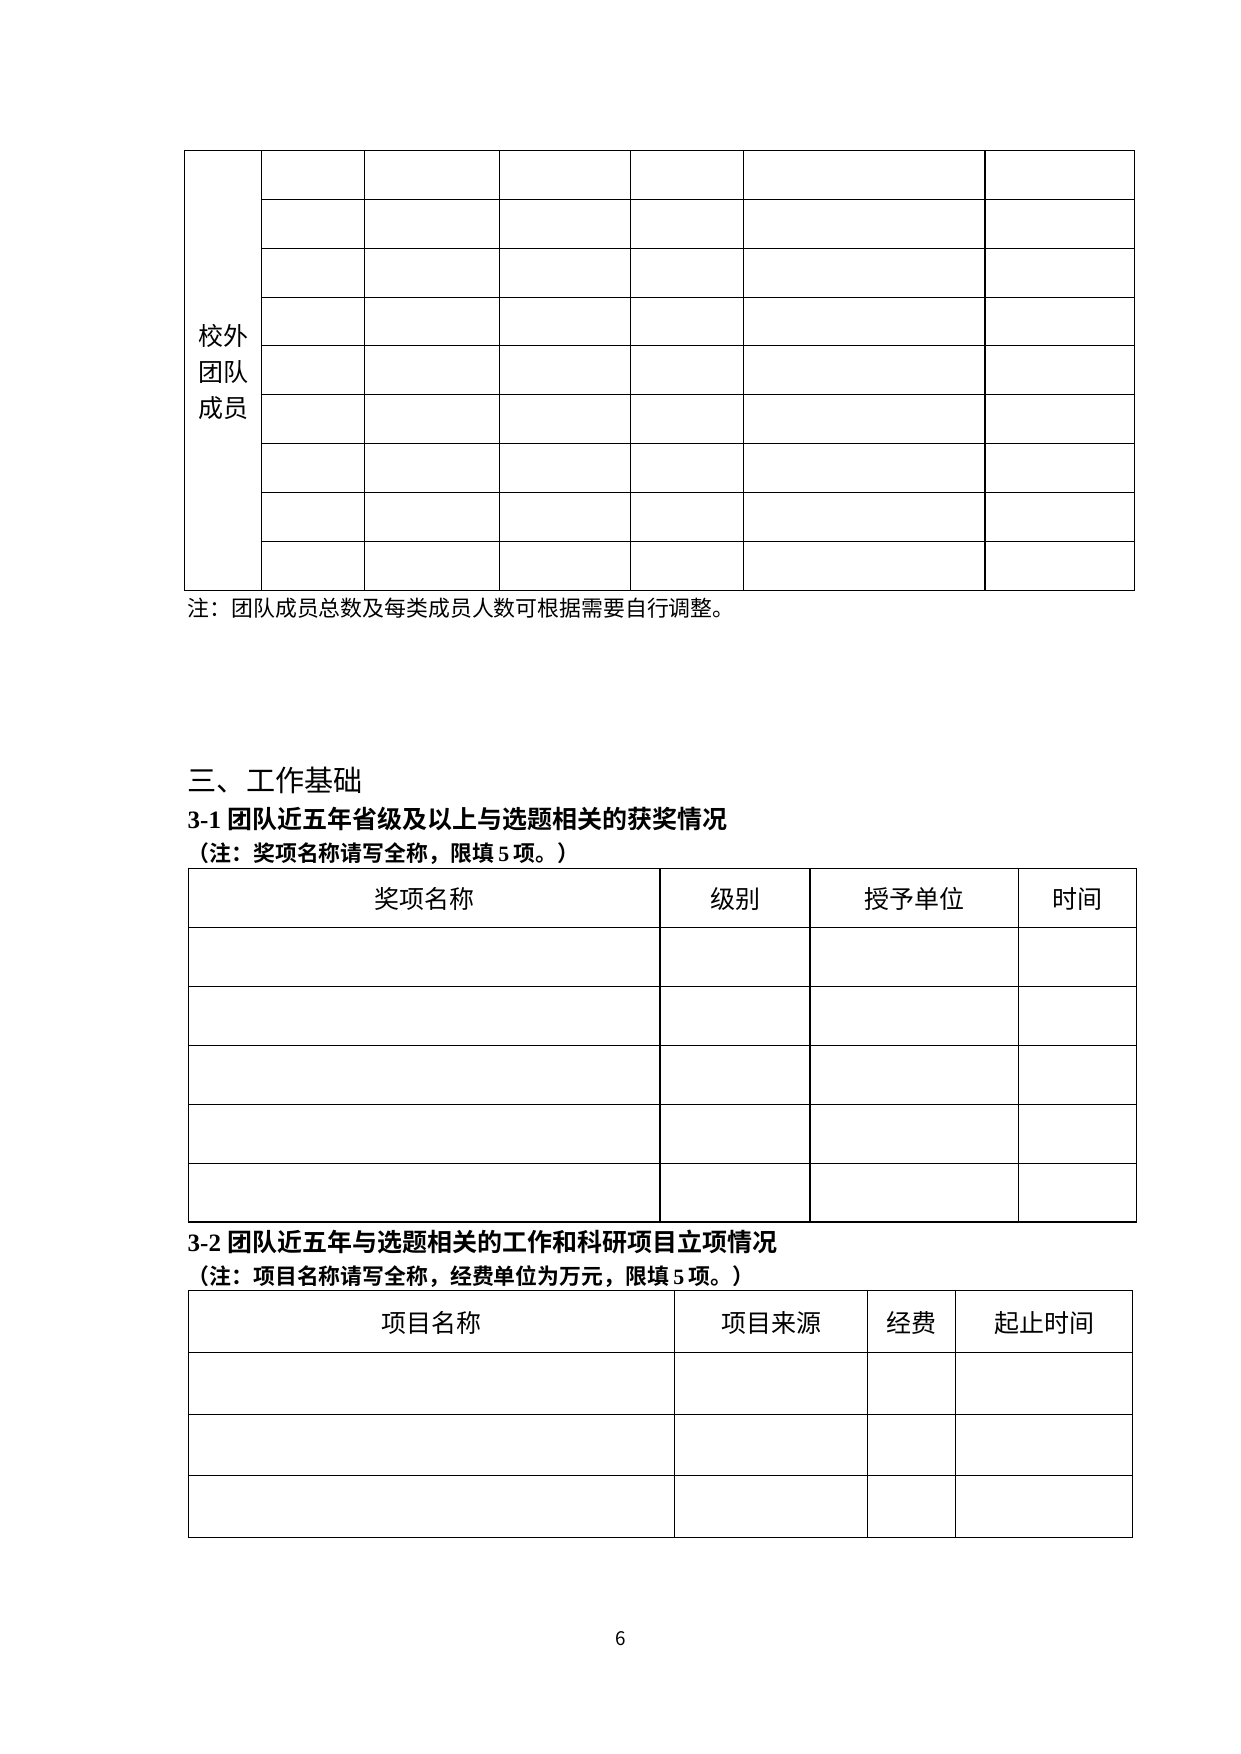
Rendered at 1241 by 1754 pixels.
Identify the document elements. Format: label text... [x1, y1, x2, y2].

table_cell [744, 444, 984, 492]
text 三、工作基础 [187, 757, 1053, 800]
table_cell [631, 346, 743, 394]
table_cell [262, 395, 364, 443]
table_cell [986, 346, 1134, 394]
table_header 级别 [661, 869, 809, 927]
table_cell [500, 444, 630, 492]
table_cell [262, 542, 364, 590]
table_cell [262, 298, 364, 345]
text 注：团队成员总数及每类成员人数可根据需要自行调整。 [187, 591, 1053, 623]
table_cell [811, 928, 1018, 986]
table_cell [1019, 1105, 1136, 1162]
table_cell [956, 1476, 1132, 1537]
table_cell [500, 395, 630, 443]
table_cell [868, 1353, 955, 1413]
table_cell [868, 1415, 955, 1475]
table_cell [744, 542, 984, 590]
table_header 授予单位 [811, 869, 1018, 927]
table_cell [365, 249, 499, 297]
table_cell [631, 444, 743, 492]
text 3-1 团队近五年省级及以上与选题相关的获奖情况 [187, 800, 1053, 836]
table_cell [675, 1415, 867, 1475]
table_cell [986, 200, 1134, 248]
table_cell [365, 151, 499, 199]
table_cell [631, 395, 743, 443]
table_cell [661, 1164, 809, 1221]
table_header 奖项名称 [189, 869, 659, 927]
table_cell [744, 493, 984, 541]
table_cell [500, 200, 630, 248]
table_cell [262, 444, 364, 492]
table_cell [986, 444, 1134, 492]
table_cell [189, 1164, 659, 1221]
table_cell [262, 249, 364, 297]
table_cell [811, 1164, 1018, 1221]
table_cell [500, 346, 630, 394]
table_cell [189, 1046, 659, 1103]
table_cell [744, 395, 984, 443]
table_cell [365, 493, 499, 541]
table_cell [631, 298, 743, 345]
table_cell [500, 151, 630, 199]
table_cell [956, 1353, 1132, 1413]
table_cell [661, 987, 809, 1044]
table_cell [661, 928, 809, 986]
table_cell [262, 493, 364, 541]
table_cell [744, 151, 984, 199]
table_cell [986, 249, 1134, 297]
table_cell [500, 298, 630, 345]
table_cell [631, 200, 743, 248]
table_cell [365, 444, 499, 492]
table_cell [811, 1105, 1018, 1162]
table_cell [500, 249, 630, 297]
table_cell [262, 151, 364, 199]
table_cell [1019, 1046, 1136, 1103]
table_cell [986, 493, 1134, 541]
table_cell [262, 346, 364, 394]
table_cell [1019, 987, 1136, 1044]
table_cell [661, 1105, 809, 1162]
table_cell [365, 542, 499, 590]
table_cell [744, 298, 984, 345]
table_cell [365, 298, 499, 345]
table_cell [661, 1046, 809, 1103]
table_cell 校外团队成员 [185, 151, 261, 590]
table_cell [811, 987, 1018, 1044]
table_cell [365, 200, 499, 248]
table_cell [631, 542, 743, 590]
table_cell [675, 1476, 867, 1537]
table_cell [500, 493, 630, 541]
table_cell [189, 1353, 674, 1413]
table_cell [189, 1476, 674, 1537]
table_cell [986, 151, 1134, 199]
table_cell [956, 1415, 1132, 1475]
table_cell [744, 200, 984, 248]
text 3-2 团队近五年与选题相关的工作和科研项目立项情况 [187, 1222, 1053, 1259]
table_cell [986, 298, 1134, 345]
table_header 经费 [868, 1291, 955, 1352]
table_cell [986, 542, 1134, 590]
text （注：奖项名称请写全称，限填5项。） [187, 836, 1053, 868]
table_cell [631, 249, 743, 297]
table_cell [744, 346, 984, 394]
text （注：项目名称请写全称，经费单位为万元，限填5项。） [187, 1259, 1053, 1290]
table_cell [631, 151, 743, 199]
table_cell [675, 1353, 867, 1413]
table_cell [1019, 1164, 1136, 1221]
table_header 起止时间 [956, 1291, 1132, 1352]
table_cell [365, 346, 499, 394]
table_cell [365, 395, 499, 443]
table_cell [1019, 928, 1136, 986]
table_cell [500, 542, 630, 590]
table_cell [868, 1476, 955, 1537]
table_header 项目来源 [675, 1291, 867, 1352]
table_cell [189, 1415, 674, 1475]
table_cell [189, 1105, 659, 1162]
table_cell [189, 928, 659, 986]
table_cell [189, 987, 659, 1044]
table_cell [262, 200, 364, 248]
table_cell [744, 249, 984, 297]
table_header 项目名称 [189, 1291, 674, 1352]
table_cell [631, 493, 743, 541]
table_header 时间 [1019, 869, 1136, 927]
table_cell [811, 1046, 1018, 1103]
table_cell [986, 395, 1134, 443]
